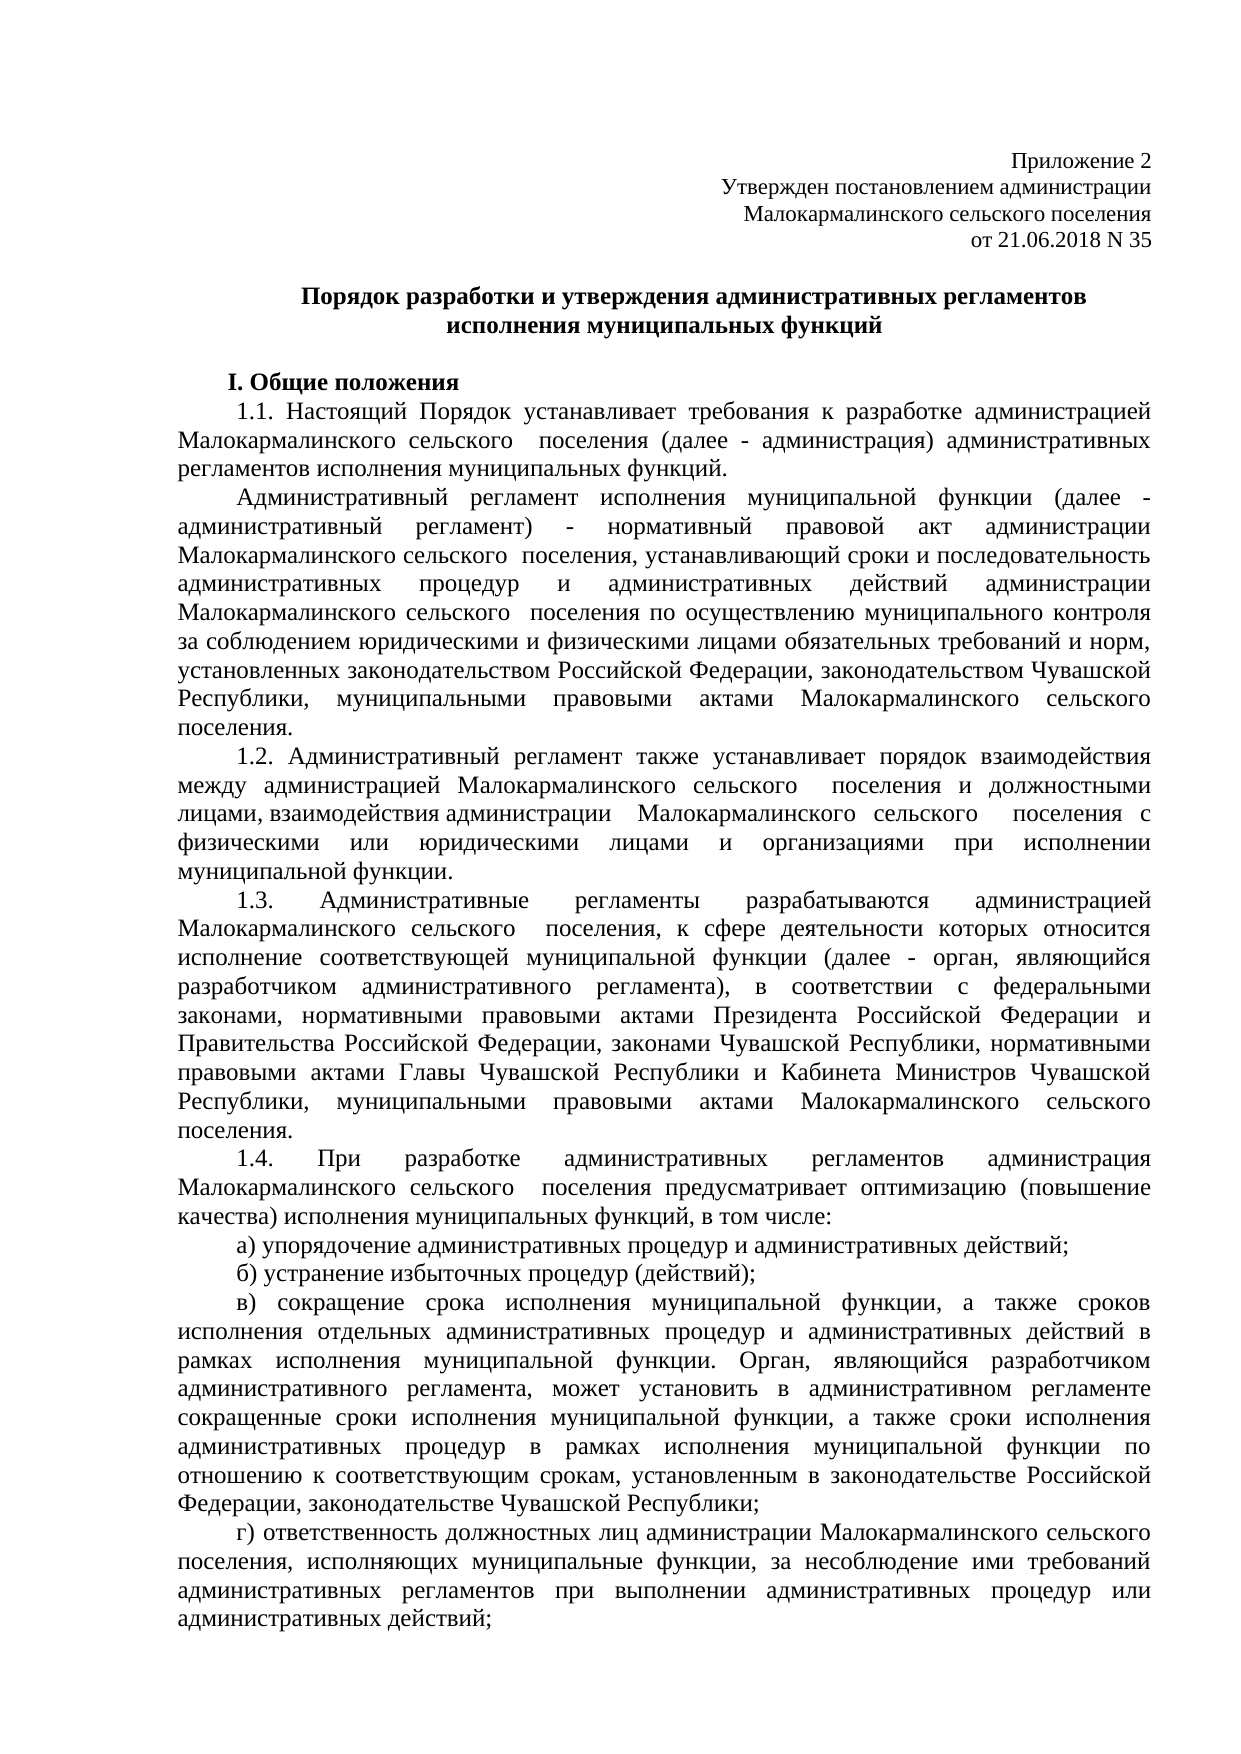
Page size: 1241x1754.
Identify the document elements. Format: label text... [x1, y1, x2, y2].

text Порядок разработки и утверждения административных регламентов исполнения муниципальных функций [177, 281, 1152, 338]
text Приложение 2 [177, 147, 1152, 173]
text 1.4. При разработке административных регламентов администрация Малокармалинского сельского поселения предусматривает оптимизацию (повышение качества) исполнения муниципальных функций, в том числе: [177, 1143, 1152, 1230]
text б) устранение избыточных процедур (действий); [177, 1258, 1152, 1287]
text I. Общие положения [177, 338, 1152, 396]
text г) ответственность должностных лиц администрации Малокармалинского сельского поселения, исполняющих муниципальные функции, за несоблюдение ими требований административных регламентов при выполнении административных процедур или административных действий; [177, 1517, 1152, 1632]
text а) упорядочение административных процедур и административных действий; [177, 1230, 1152, 1258]
text Утвержден постановлением администрации Малокармалинского сельского поселения от 21.06.2018 N 35 [177, 173, 1152, 252]
text 1.2. Административный регламент также устанавливает порядок взаимодействия между администрацией Малокармалинского сельского поселения и должностными лицами, взаимодействия администрации Малокармалинского сельского поселения с физическими или юридическими лицами и организациями при исполнении муниципальной функции. [177, 741, 1152, 885]
text в) сокращение срока исполнения муниципальной функции, а также сроков исполнения отдельных административных процедур и административных действий в рамках исполнения муниципальной функции. Орган, являющийся разработчиком административного регламента, может установить в административном регламенте сокращенные сроки исполнения муниципальной функции, а также сроки исполнения административных процедур в рамках исполнения муниципальной функции по отношению к соответствующим срокам, установленным в законодательстве Российской Федерации, законодательстве Чувашской Республики; [177, 1287, 1152, 1517]
text 1.3. Административные регламенты разрабатываются администрацией Малокармалинского сельского поселения, к сфере деятельности которых относится исполнение соответствующей муниципальной функции (далее - орган, являющийся разработчиком административного регламента), в соответствии с федеральными законами, нормативными правовыми актами Президента Российской Федерации и Правительства Российской Федерации, законами Чувашской Республики, нормативными правовыми актами Главы Чувашской Республики и Кабинета Министров Чувашской Республики, муниципальными правовыми актами Малокармалинского сельского поселения. [177, 885, 1152, 1143]
text 1.1. Настоящий Порядок устанавливает требования к разработке администрацией Малокармалинского сельского поселения (далее - администрация) административных регламентов исполнения муниципальных функций. [177, 396, 1152, 482]
text Административный регламент исполнения муниципальной функции (далее - административный регламент) - нормативный правовой акт администрации Малокармалинского сельского поселения, устанавливающий сроки и последовательность административных процедур и административных действий администрации Малокармалинского сельского поселения по осуществлению муниципального контроля за соблюдением юридическими и физическими лицами обязательных требований и норм, установленных законодательством Российской Федерации, законодательством Чувашской Республики, муниципальными правовыми актами Малокармалинского сельского поселения. [177, 482, 1152, 741]
